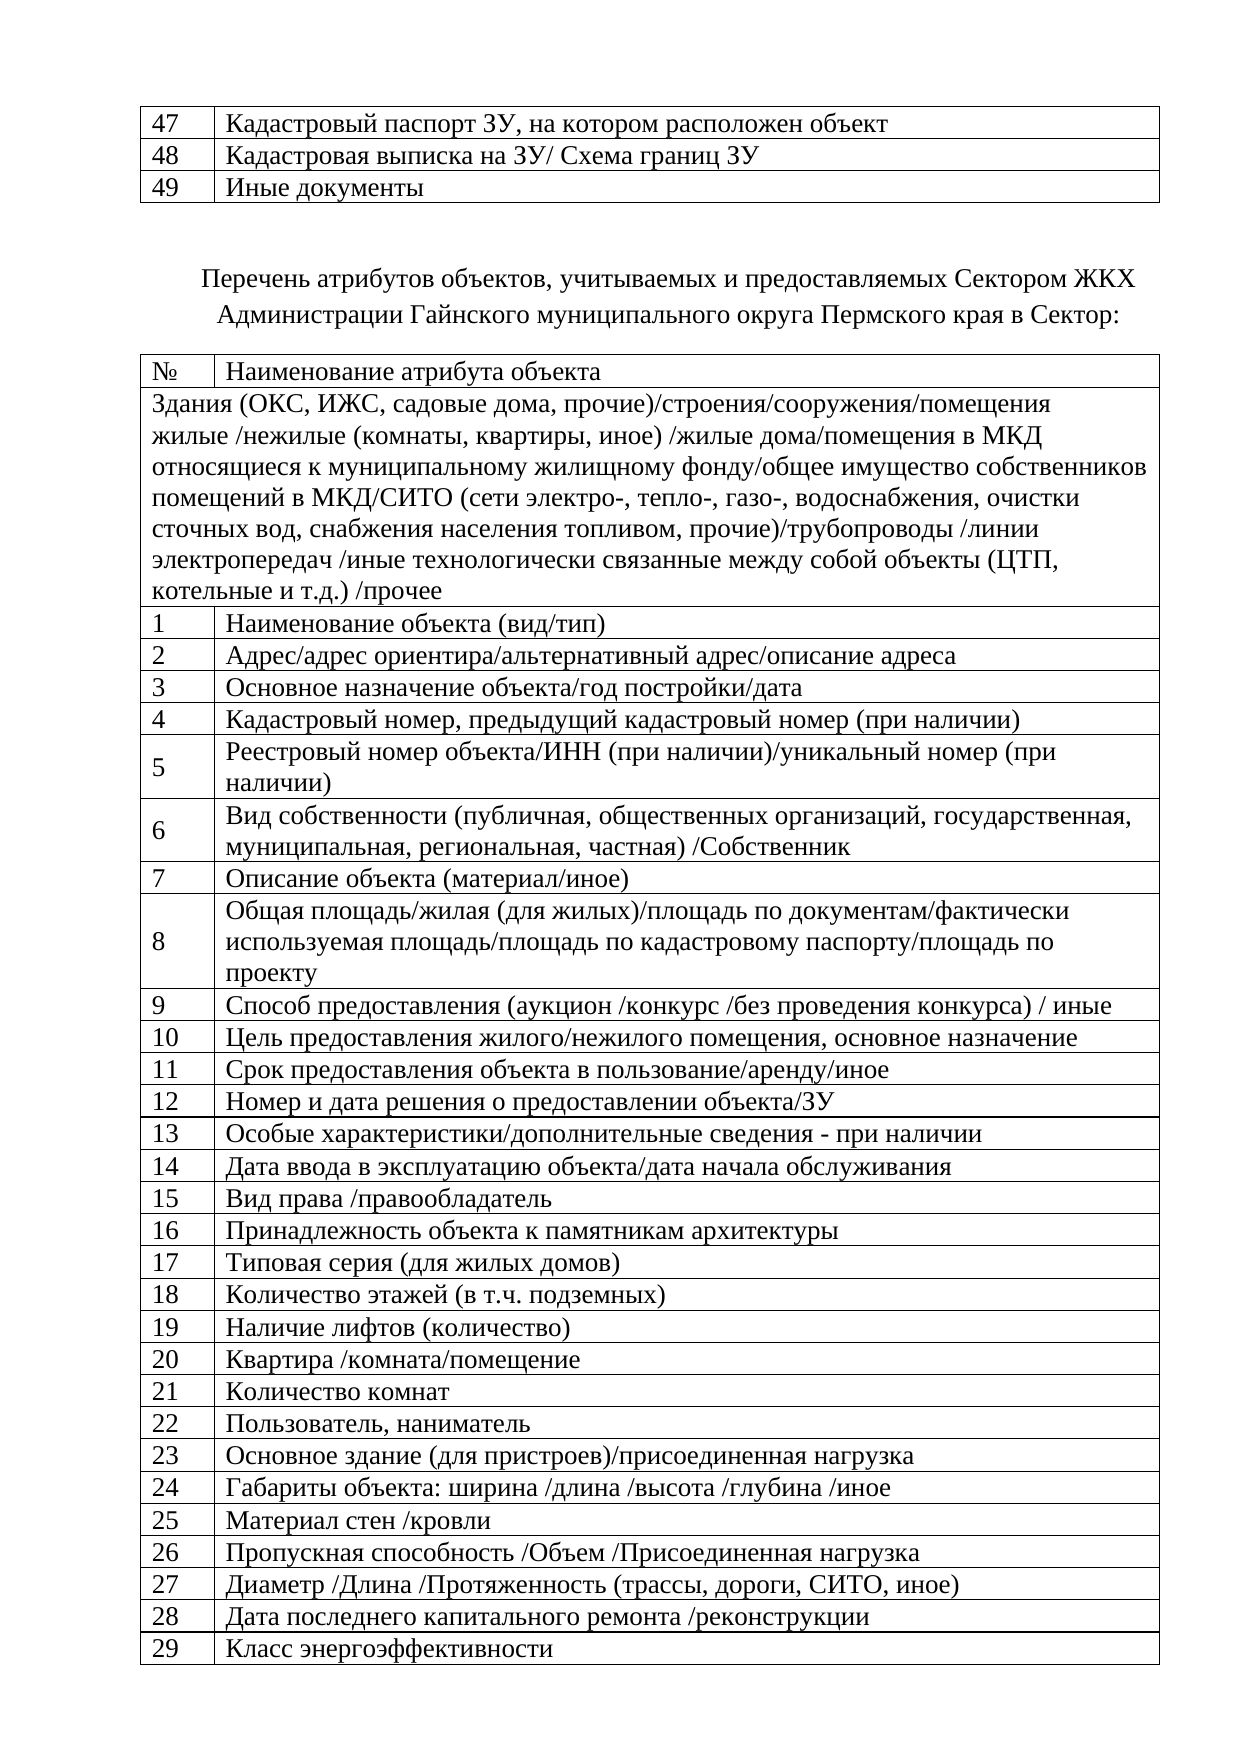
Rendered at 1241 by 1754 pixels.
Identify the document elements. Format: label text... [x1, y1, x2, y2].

table_cell Кадастровый номер, предыдущий кадастровый номер (при наличии) [215, 703, 1159, 734]
table_cell 6 [141, 799, 214, 861]
table_cell 24 [141, 1472, 214, 1503]
table_cell 2 [141, 639, 214, 670]
table_cell 7 [141, 862, 214, 893]
table_cell Наименование объекта (вид/тип) [215, 607, 1159, 638]
table_cell 12 [141, 1085, 214, 1116]
table_cell 4 [141, 703, 214, 734]
table_cell 19 [141, 1311, 214, 1342]
table_header Наименование атрибута объекта [215, 355, 1159, 387]
table_cell 15 [141, 1182, 214, 1213]
text Перечень атрибутов объектов, учитываемых и предоставляемых Сектором ЖКХ Администрации Гайнского муниципального округа Пермского края в Сектор: [170, 262, 1167, 329]
table_cell 20 [141, 1343, 214, 1374]
table_cell Здания (ОКС, ИЖС, садовые дома, прочие)/строения/сооружения/помещения жилые /нежилые (комнаты, квартиры, иное) /жилые дома/помещения в МКД относящиеся к муниципальному жилищному фонду/общее имущество собственников помещений в МКД/СИТО (сети электро-, тепло-, газо-, водоснабжения, очистки сточных вод, снабжения населения топливом, прочие)/трубопроводы /линии электропередач /иные технологически связанные между собой объекты (ЦТП, котельные и т.д.) /прочее [141, 388, 1159, 606]
table_cell 18 [141, 1279, 214, 1309]
table_cell 10 [141, 1021, 214, 1052]
table_cell Габариты объекта: ширина /длина /высота /глубина /иное [215, 1472, 1159, 1503]
table_cell Типовая серия (для жилых домов) [215, 1246, 1159, 1277]
table_cell 11 [141, 1053, 214, 1084]
table_cell Иные документы [215, 171, 1159, 202]
table_cell 22 [141, 1407, 214, 1438]
table_cell 1 [141, 607, 214, 638]
table_cell Квартира /комната/помещение [215, 1343, 1159, 1374]
table_cell Особые характеристики/дополнительные сведения - при наличии [215, 1118, 1159, 1149]
table_cell 48 [141, 139, 214, 170]
table_cell 17 [141, 1246, 214, 1277]
table_cell Основное здание (для пристроев)/присоединенная нагрузка [215, 1439, 1159, 1471]
table_cell Диаметр /Длина /Протяженность (трассы, дороги, СИТО, иное) [215, 1568, 1159, 1599]
table_cell 3 [141, 671, 214, 702]
table_cell 9 [141, 989, 214, 1020]
table_cell Кадастровый паспорт ЗУ, на котором расположен объект [215, 107, 1159, 138]
table_cell 29 [141, 1633, 214, 1664]
table_cell 47 [141, 107, 214, 138]
table_header № [141, 355, 214, 387]
table_cell 14 [141, 1150, 214, 1181]
table_cell 16 [141, 1214, 214, 1245]
table_cell 28 [141, 1600, 214, 1631]
table_cell 26 [141, 1536, 214, 1567]
table_cell Срок предоставления объекта в пользование/аренду/иное [215, 1053, 1159, 1084]
table_cell Количество этажей (в т.ч. подземных) [215, 1279, 1159, 1309]
table_cell 8 [141, 894, 214, 988]
table_cell 21 [141, 1375, 214, 1406]
table_cell Дата последнего капитального ремонта /реконструкции [215, 1600, 1159, 1631]
table_cell Общая площадь/жилая (для жилых)/площадь по документам/фактически используемая площадь/площадь по кадастровому паспорту/площадь по проекту [215, 894, 1159, 988]
table_cell Класс энергоэффективности [215, 1633, 1159, 1664]
table_cell 27 [141, 1568, 214, 1599]
table_cell Дата ввода в эксплуатацию объекта/дата начала обслуживания [215, 1150, 1159, 1181]
table_cell 5 [141, 735, 214, 798]
table_cell Способ предоставления (аукцион /конкурс /без проведения конкурса) / иные [215, 989, 1159, 1020]
table_cell Цель предоставления жилого/нежилого помещения, основное назначение [215, 1021, 1159, 1052]
table_cell 25 [141, 1504, 214, 1535]
table_cell Адрес/адрес ориентира/альтернативный адрес/описание адреса [215, 639, 1159, 670]
table_cell 23 [141, 1439, 214, 1471]
table_cell Принадлежность объекта к памятникам архитектуры [215, 1214, 1159, 1245]
table_cell Количество комнат [215, 1375, 1159, 1406]
table_cell 13 [141, 1118, 214, 1149]
table_cell Пользователь, наниматель [215, 1407, 1159, 1438]
table_cell Реестровый номер объекта/ИНН (при наличии)/уникальный номер (при наличии) [215, 735, 1159, 798]
table_cell Кадастровая выписка на ЗУ/ Схема границ ЗУ [215, 139, 1159, 170]
table_cell Вид права /правообладатель [215, 1182, 1159, 1213]
table_cell Основное назначение объекта/год постройки/дата [215, 671, 1159, 702]
table_cell Пропускная способность /Объем /Присоединенная нагрузка [215, 1536, 1159, 1567]
table_cell Наличие лифтов (количество) [215, 1311, 1159, 1342]
table_cell 49 [141, 171, 214, 202]
table_cell Описание объекта (материал/иное) [215, 862, 1159, 893]
table_cell Вид собственности (публичная, общественных организаций, государственная, муниципальная, региональная, частная) /Собственник [215, 799, 1159, 861]
table_cell Материал стен /кровли [215, 1504, 1159, 1535]
table_cell Номер и дата решения о предоставлении объекта/ЗУ [215, 1085, 1159, 1116]
